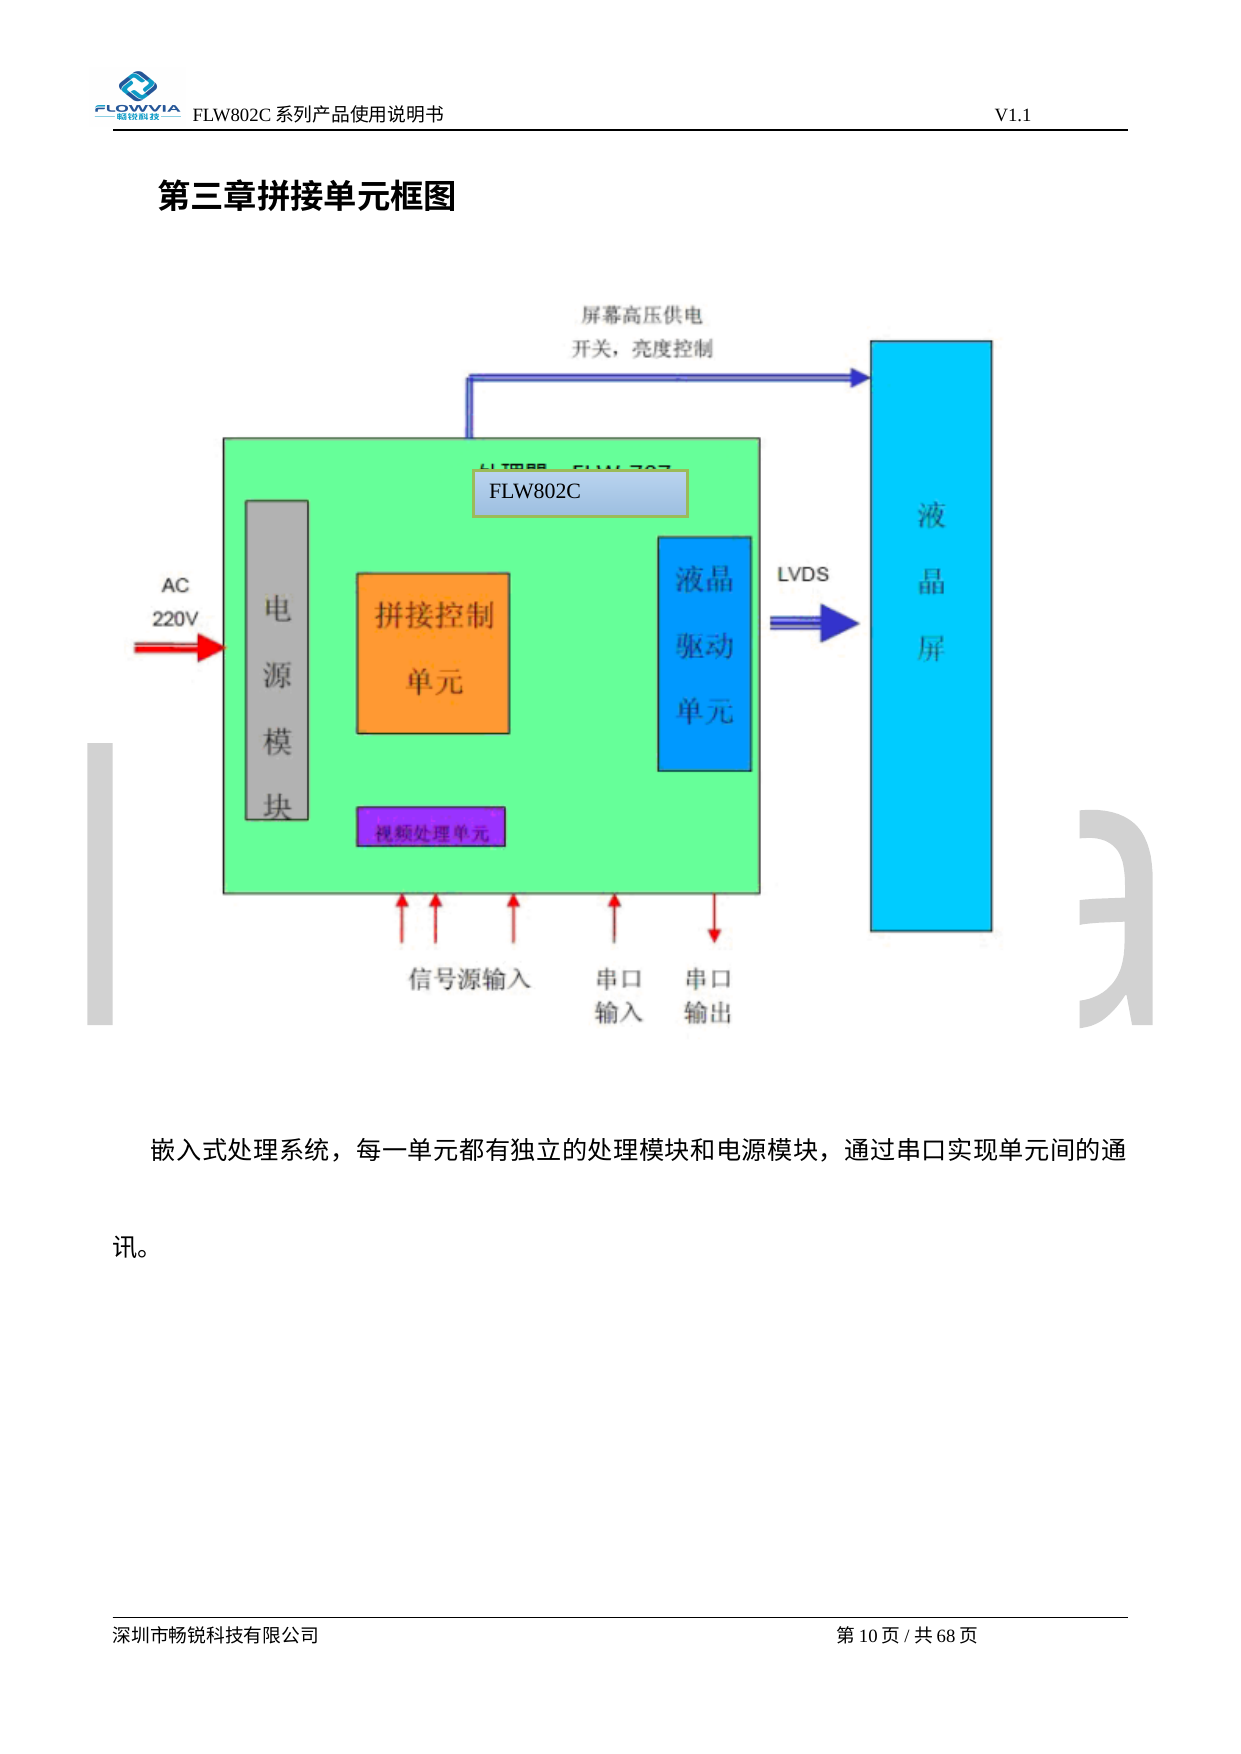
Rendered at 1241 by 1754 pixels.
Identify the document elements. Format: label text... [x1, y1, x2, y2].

text 嵌入式处理系统，每一单元都有独立的处理模块和电源模块，通过串口实现单元间的通讯。 [112, 1116, 1128, 1278]
subtitle 第三章拼接单元框图 [157, 162, 1128, 227]
picture [89, 67, 187, 127]
picture [112, 289, 1080, 1077]
